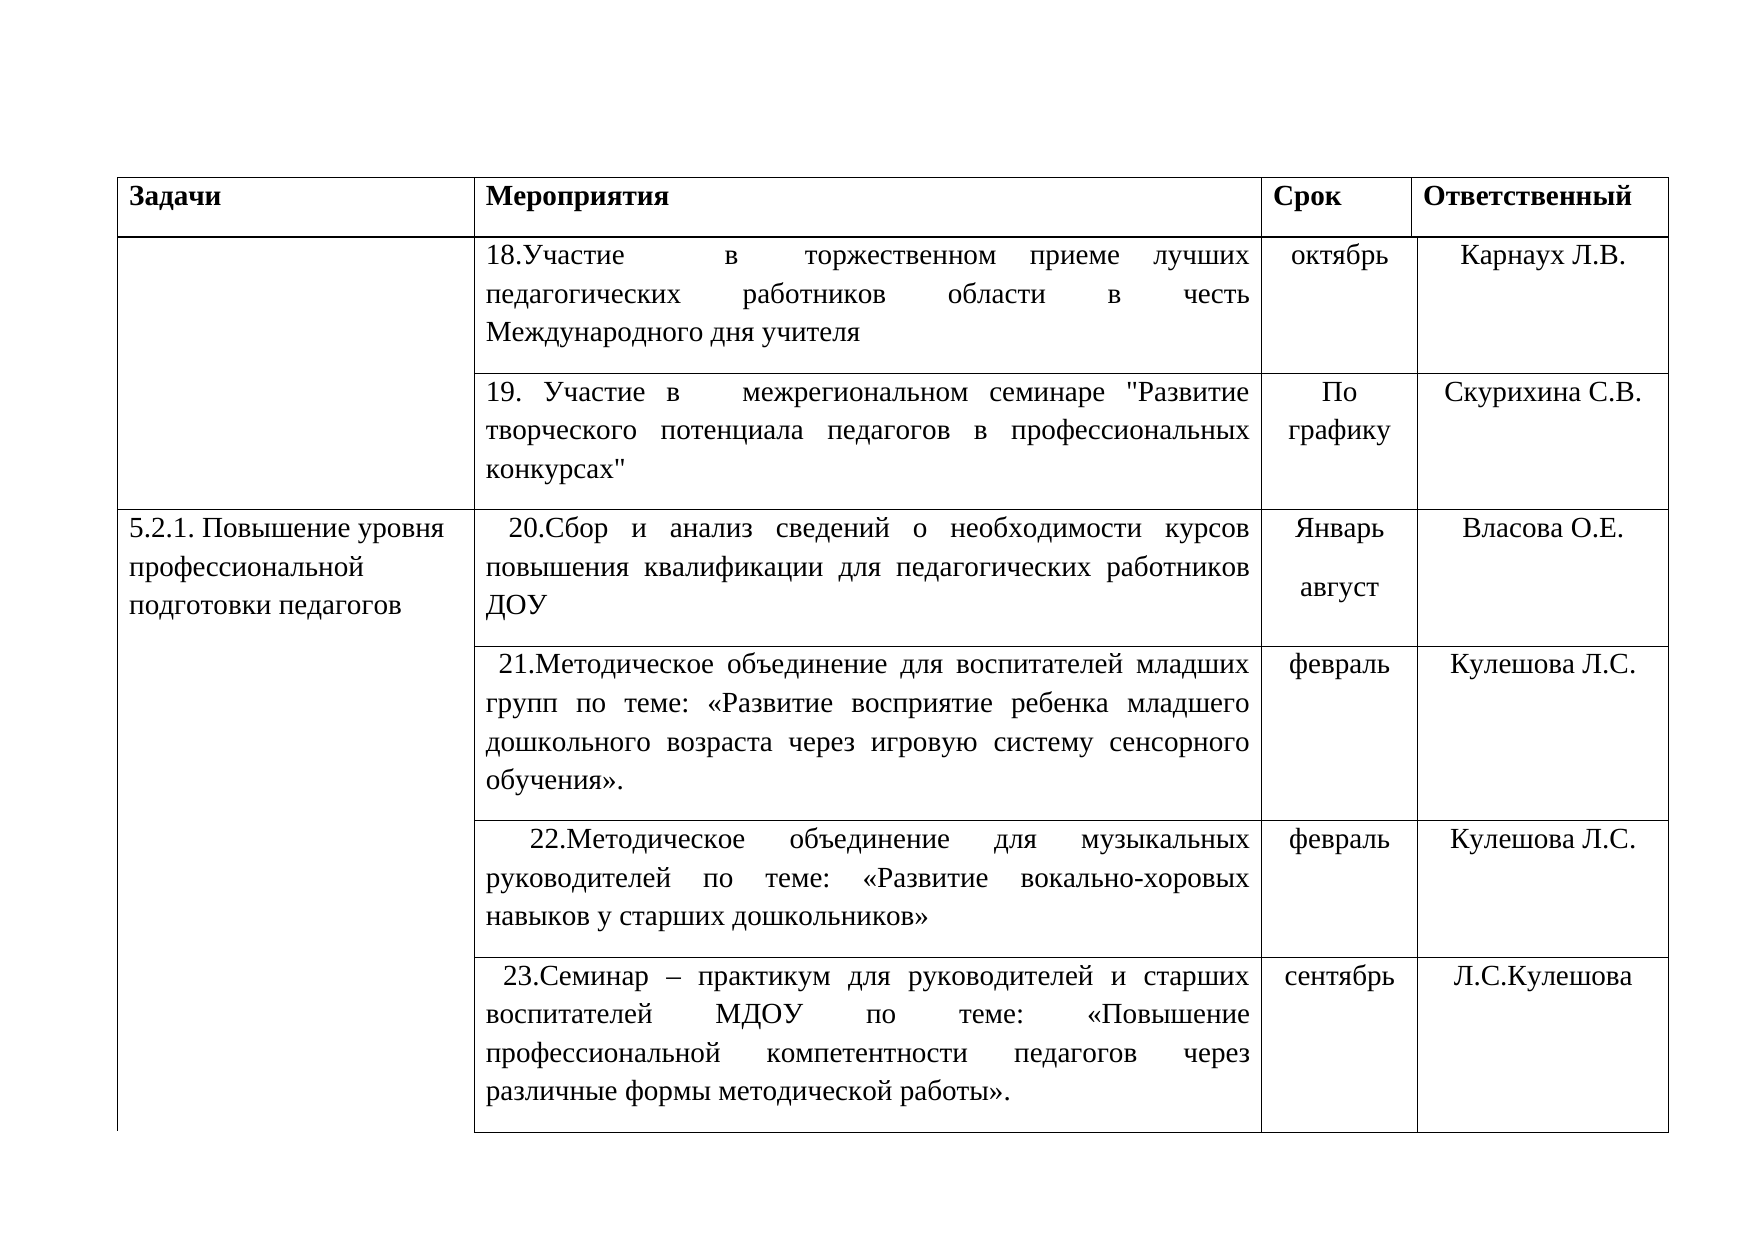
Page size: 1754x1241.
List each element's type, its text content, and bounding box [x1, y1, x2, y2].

table_cell сентябрь [1262, 958, 1417, 1132]
table_header Задачи [118, 178, 474, 236]
table_cell Кулешова Л.С. [1418, 821, 1668, 957]
table_header Ответственный [1412, 178, 1668, 236]
table_cell октябрь [1262, 238, 1417, 373]
table_cell 19. Участие в межрегиональном семинаре "Развитие творческого потенциала педагогов в профессиональных конкурсах" [475, 374, 1261, 509]
table_cell 20.Сбор и анализ сведений о необходимости курсов повышения квалификации для педагогических работников ДОУ [475, 510, 1261, 646]
table_cell По графику [1262, 374, 1417, 509]
table_header Срок [1262, 178, 1411, 236]
table_cell 23.Семинар – практикум для руководителей и старших воспитателей МДОУ по теме: «Повышение профессиональной компетентности педагогов через различные формы методической работы». [475, 958, 1261, 1132]
table_header Мероприятия [475, 178, 1261, 236]
table_cell февраль [1262, 821, 1417, 957]
table_cell Власова О.Е. [1418, 510, 1668, 646]
table_cell февраль [1262, 647, 1417, 820]
table_cell Скурихина С.В. [1418, 374, 1668, 509]
table_cell Январь август [1262, 510, 1417, 646]
table_cell Л.С.Кулешова [1418, 958, 1668, 1132]
table_cell 21.Методическое объединение для воспитателей младших групп по теме: «Развитие восприятие ребенка младшего дошкольного возраста через игровую систему сенсорного обучения». [475, 647, 1261, 820]
table_cell Кулешова Л.С. [1418, 647, 1668, 820]
table_cell 5.2.1. Повышение уровня профессиональной подготовки педагогов [118, 510, 474, 1132]
table_cell 18.Участие в торжественном приеме лучших педагогических работников области в честь Международного дня учителя [475, 238, 1261, 373]
table_cell Карнаух Л.В. [1418, 238, 1668, 373]
table_cell 22.Методическое объединение для музыкальных руководителей по теме: «Развитие вокально-хоровых навыков у старших дошкольников» [475, 821, 1261, 957]
